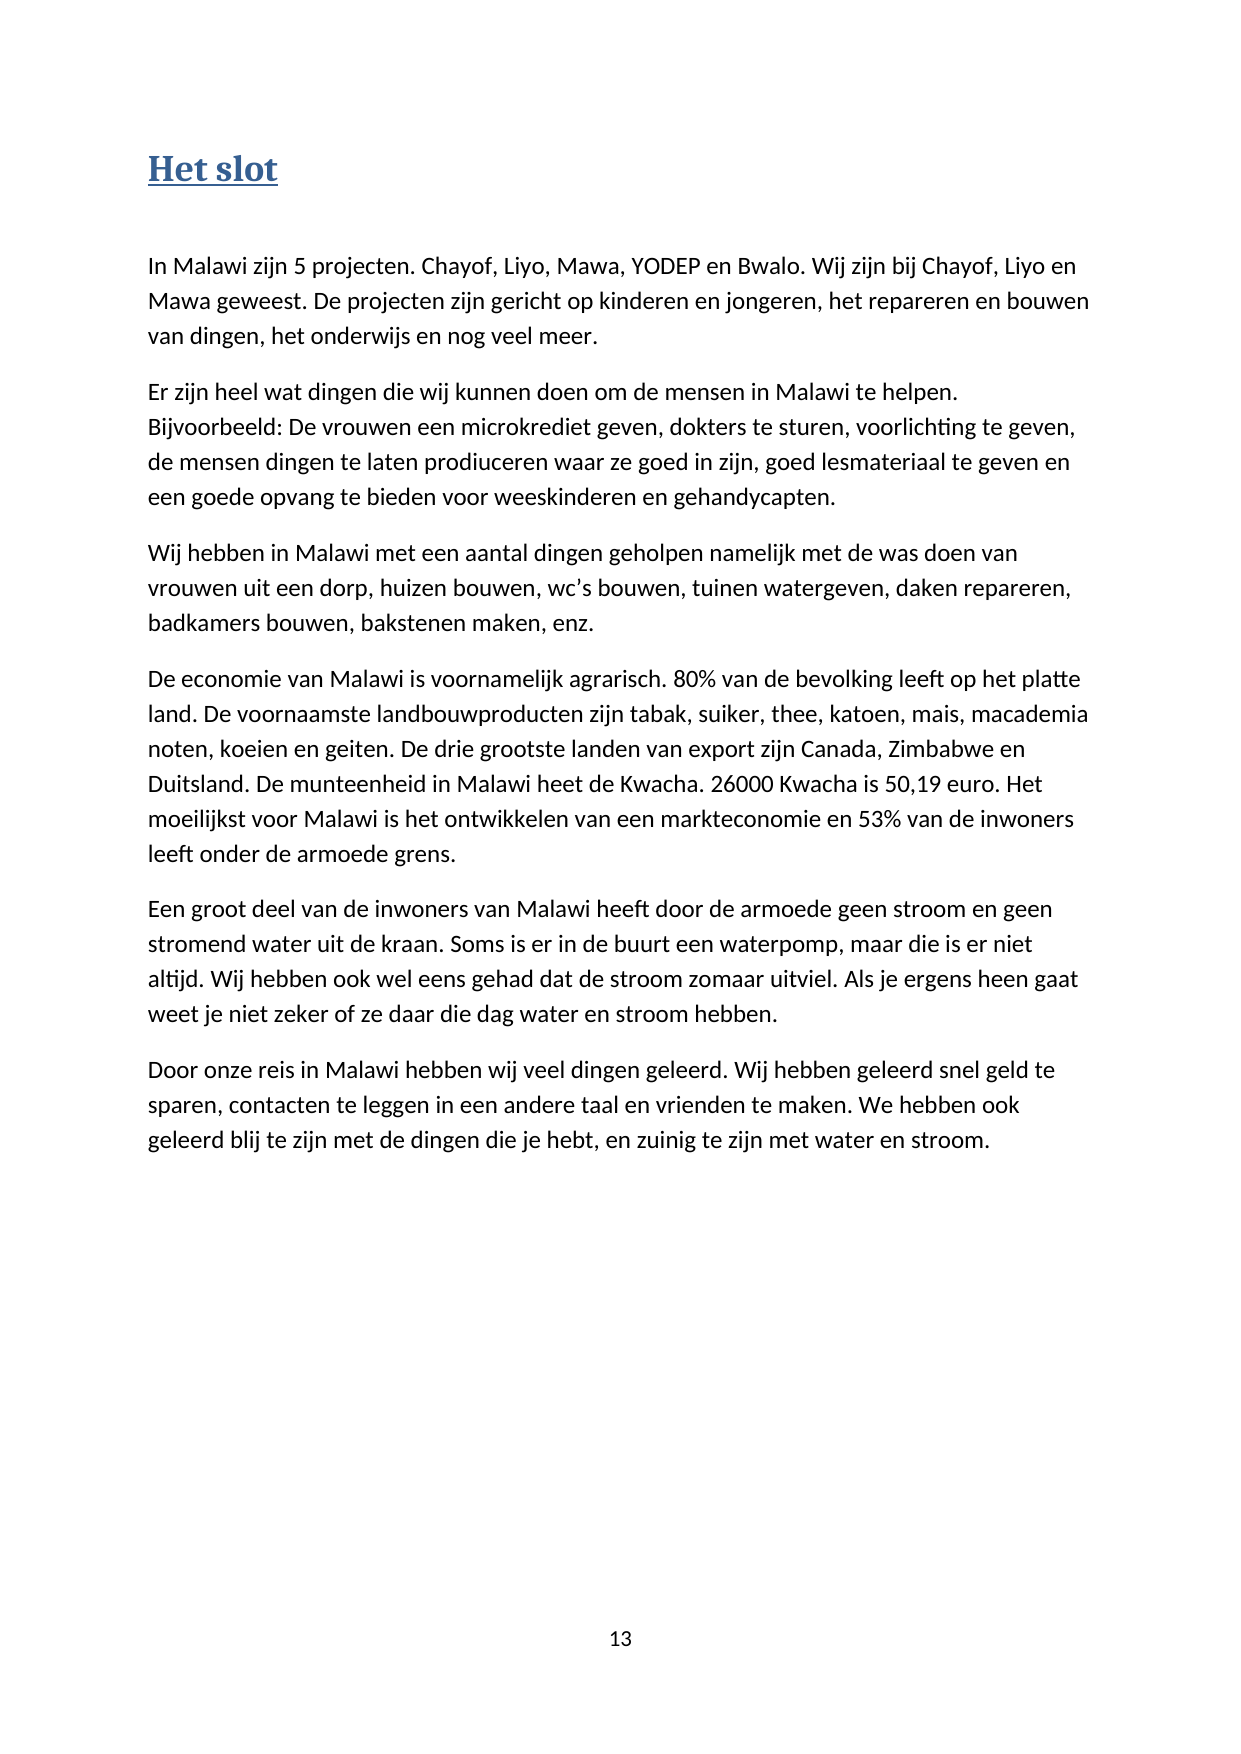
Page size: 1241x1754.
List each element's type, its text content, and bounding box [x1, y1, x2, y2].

text Er zijn heel wat dingen die wij kunnen doen om de mensen in Malawi te helpen. Bijvoorbeeld: De vrouwen een microkrediet geven, dokters te sturen, voorlichting te geven, de mensen dingen te laten prodiuceren waar ze goed in zijn, goed lesmateriaal te geven en een goede opvang te bieden voor weeskinderen en gehandycapten. [148, 376, 1093, 512]
text Wij hebben in Malawi met een aantal dingen geholpen namelijk met de was doen van vrouwen uit een dorp, huizen bouwen, wc’s bouwen, tuinen watergeven, daken repareren, badkamers bouwen, bakstenen maken, enz. [148, 537, 1093, 637]
subtitle Het slot [148, 148, 1093, 191]
text In Malawi zijn 5 projecten. Chayof, Liyo, Mawa, YODEP en Bwalo. Wij zijn bij Chayof, Liyo en Mawa geweest. De projecten zijn gericht op kinderen en jongeren, het repareren en bouwen van dingen, het onderwijs en nog veel meer. [148, 250, 1093, 351]
text Een groot deel van de inwoners van Malawi heeft door de armoede geen stroom en geen stromend water uit de kraan. Soms is er in de buurt een waterpomp, maar die is er niet altijd. Wij hebben ook wel eens gehad dat de stroom zomaar uitviel. Als je ergens heen gaat weet je niet zeker of ze daar die dag water en stroom hebben. [148, 893, 1093, 1029]
text Door onze reis in Malawi hebben wij veel dingen geleerd. Wij hebben geleerd snel geld te sparen, contacten te leggen in een andere taal en vrienden te maken. We hebben ook geleerd blij te zijn met de dingen die je hebt, en zuinig te zijn met water en stroom. [148, 1054, 1093, 1155]
text De economie van Malawi is voornamelijk agrarisch. 80% van de bevolking leeft op het platte land. De voornaamste landbouwproducten zijn tabak, suiker, thee, katoen, mais, macademia noten, koeien en geiten. De drie grootste landen van export zijn Canada, Zimbabwe en Duitsland. De munteenheid in Malawi heet de Kwacha. 26000 Kwacha is 50,19 euro. Het moeilijkst voor Malawi is het ontwikkelen van een markteconomie en 53% van de inwoners leeft onder de armoede grens. [148, 663, 1093, 868]
